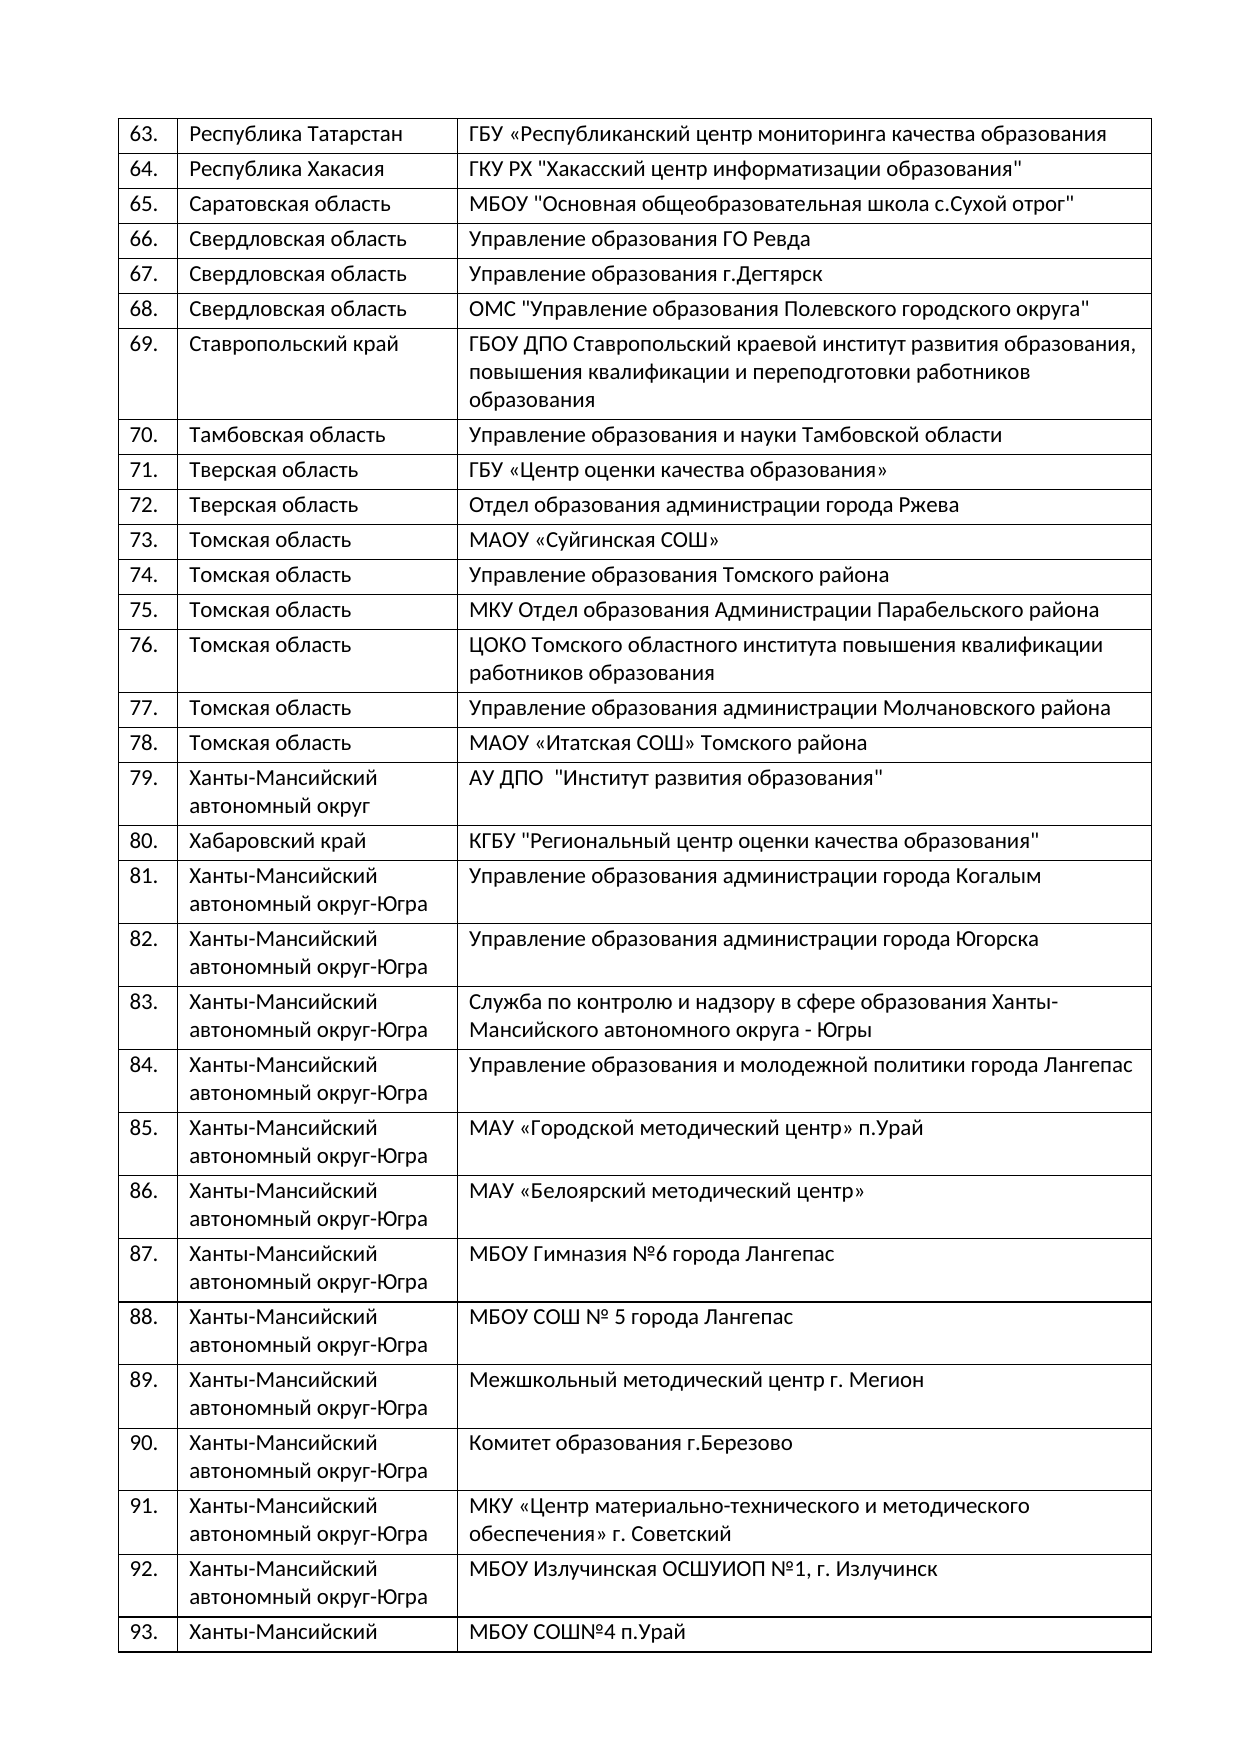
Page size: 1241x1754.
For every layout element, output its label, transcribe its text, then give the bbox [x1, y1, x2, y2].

table_cell Томская область [178, 630, 457, 692]
table_cell Томская область [178, 560, 457, 594]
table_cell [119, 525, 177, 559]
table_cell [119, 1176, 177, 1238]
table_cell Ханты-Мансийский автономный округ-Югра [178, 987, 457, 1049]
table_cell [119, 595, 177, 629]
table_cell МБОУ Гимназия №6 города Лангепас [458, 1239, 1151, 1301]
table_cell [119, 763, 177, 825]
table_cell Свердловская область [178, 259, 457, 293]
table_cell ОМС "Управление образования Полевского городского округа" [458, 294, 1151, 328]
table_cell [119, 1491, 177, 1553]
table_cell Комитет образования г.Березово [458, 1429, 1151, 1490]
table_cell Хабаровский край [178, 826, 457, 860]
table_cell Ханты-Мансийский автономный округ-Югра [178, 924, 457, 986]
table_cell ГБУ «Центр оценки качества образования» [458, 455, 1151, 489]
table_cell [119, 1618, 177, 1651]
table_cell [119, 924, 177, 986]
table_cell МБОУ "Основная общеобразовательная школа с.Сухой отрог" [458, 189, 1151, 223]
table_cell МКУ Отдел образования Администрации Парабельского района [458, 595, 1151, 629]
table_cell МКУ «Центр материально-технического и методического обеспечения» г. Советский [458, 1491, 1151, 1553]
table_cell Ханты-Мансийский автономный округ-Югра [178, 1365, 457, 1427]
table_cell МАУ «Белоярский методический центр» [458, 1176, 1151, 1238]
table_cell [119, 861, 177, 923]
table_cell Межшкольный методический центр г. Мегион [458, 1365, 1151, 1427]
table_cell [119, 189, 177, 223]
table_cell Саратовская область [178, 189, 457, 223]
table_cell Служба по контролю и надзору в сфере образования Ханты-Мансийского автономного округа - Югры [458, 987, 1151, 1049]
table_cell Свердловская область [178, 224, 457, 258]
table_cell [119, 560, 177, 594]
table_cell [119, 728, 177, 762]
table_cell Томская область [178, 728, 457, 762]
table_cell Ханты-Мансийский автономный округ [178, 763, 457, 825]
table_cell МБОУ СОШ № 5 города Лангепас [458, 1303, 1151, 1364]
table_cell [178, 1555, 457, 1616]
table_cell Ханты-Мансийский автономный округ-Югра [178, 1176, 457, 1238]
table_cell [119, 490, 177, 524]
table_cell [119, 1429, 177, 1490]
table_cell МАОУ «Суйгинская СОШ» [458, 525, 1151, 559]
table_cell Управление образования ГО Ревда [458, 224, 1151, 258]
table_cell [119, 1303, 177, 1364]
table_cell АУ ДПО "Институт развития образования" [458, 763, 1151, 825]
table_cell Управление образования Томского района [458, 560, 1151, 594]
table_cell Томская область [178, 595, 457, 629]
table_cell Отдел образования администрации города Ржева [458, 490, 1151, 524]
table_cell [119, 259, 177, 293]
table_cell Ханты-Мансийский автономный округ-Югра [178, 1429, 457, 1490]
table_cell ГБОУ ДПО Ставропольский краевой институт развития образования, повышения квалификации и переподготовки работников образования [458, 329, 1151, 419]
table_cell МБОУ СОШ№4 п.Урай [458, 1618, 1151, 1651]
table_cell Тверская область [178, 455, 457, 489]
table_cell Ханты-Мансийский автономный округ-Югра [178, 1303, 457, 1364]
table_cell [119, 420, 177, 454]
table_cell [119, 1050, 177, 1112]
table_cell Томская область [178, 693, 457, 727]
table_cell Ханты-Мансийский автономный округ-Югра [178, 1113, 457, 1175]
table_cell МАОУ «Итатская СОШ» Томского района [458, 728, 1151, 762]
table_cell Тамбовская область [178, 420, 457, 454]
table_cell Тверская область [178, 490, 457, 524]
table_cell Управление образования и молодежной политики города Лангепас [458, 1050, 1151, 1112]
table_cell Ханты-Мансийский автономный округ-Югра [178, 1491, 457, 1553]
table_cell Управление образования администрации города Югорска [458, 924, 1151, 986]
table_cell [119, 119, 177, 153]
table_cell Ханты-Мансийский автономный округ-Югра [178, 1050, 457, 1112]
table_cell Управление образования администрации города Когалым [458, 861, 1151, 923]
table_cell Ставропольский край [178, 329, 457, 419]
table_cell [119, 329, 177, 419]
table_cell МАУ «Городской методический центр» п.Урай [458, 1113, 1151, 1175]
table_cell [119, 1365, 177, 1427]
table_cell [119, 826, 177, 860]
table_cell [119, 1113, 177, 1175]
table_cell [119, 693, 177, 727]
table_cell [119, 630, 177, 692]
table_cell Республика Татарстан [178, 119, 457, 153]
table_cell Управление образования и науки Тамбовской области [458, 420, 1151, 454]
table_cell Управление образования администрации Молчановского района [458, 693, 1151, 727]
table_cell Ханты-Мансийский автономный округ-Югра [178, 861, 457, 923]
table_cell [119, 154, 177, 188]
table_cell [119, 224, 177, 258]
table_cell ГБУ «Республиканский центр мониторинга качества образования [458, 119, 1151, 153]
table_cell КГБУ "Региональный центр оценки качества образования" [458, 826, 1151, 860]
table_cell ЦОКО Томского областного института повышения квалификации работников образования [458, 630, 1151, 692]
table_cell [119, 455, 177, 489]
table_cell Управление образования г.Дегтярск [458, 259, 1151, 293]
table_cell Ханты-Мансийский автономный округ-Югра [178, 1239, 457, 1301]
table_cell [119, 1239, 177, 1301]
table_cell ГКУ РХ "Хакасский центр информатизации образования" [458, 154, 1151, 188]
table_cell МБОУ Излучинская ОСШУИОП №1, г. Излучинск [458, 1555, 1151, 1616]
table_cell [178, 1618, 457, 1651]
table_cell Томская область [178, 525, 457, 559]
table_cell [119, 1555, 177, 1616]
table_cell Республика Хакасия [178, 154, 457, 188]
table_cell Свердловская область [178, 294, 457, 328]
table_cell [119, 987, 177, 1049]
table_cell [119, 294, 177, 328]
